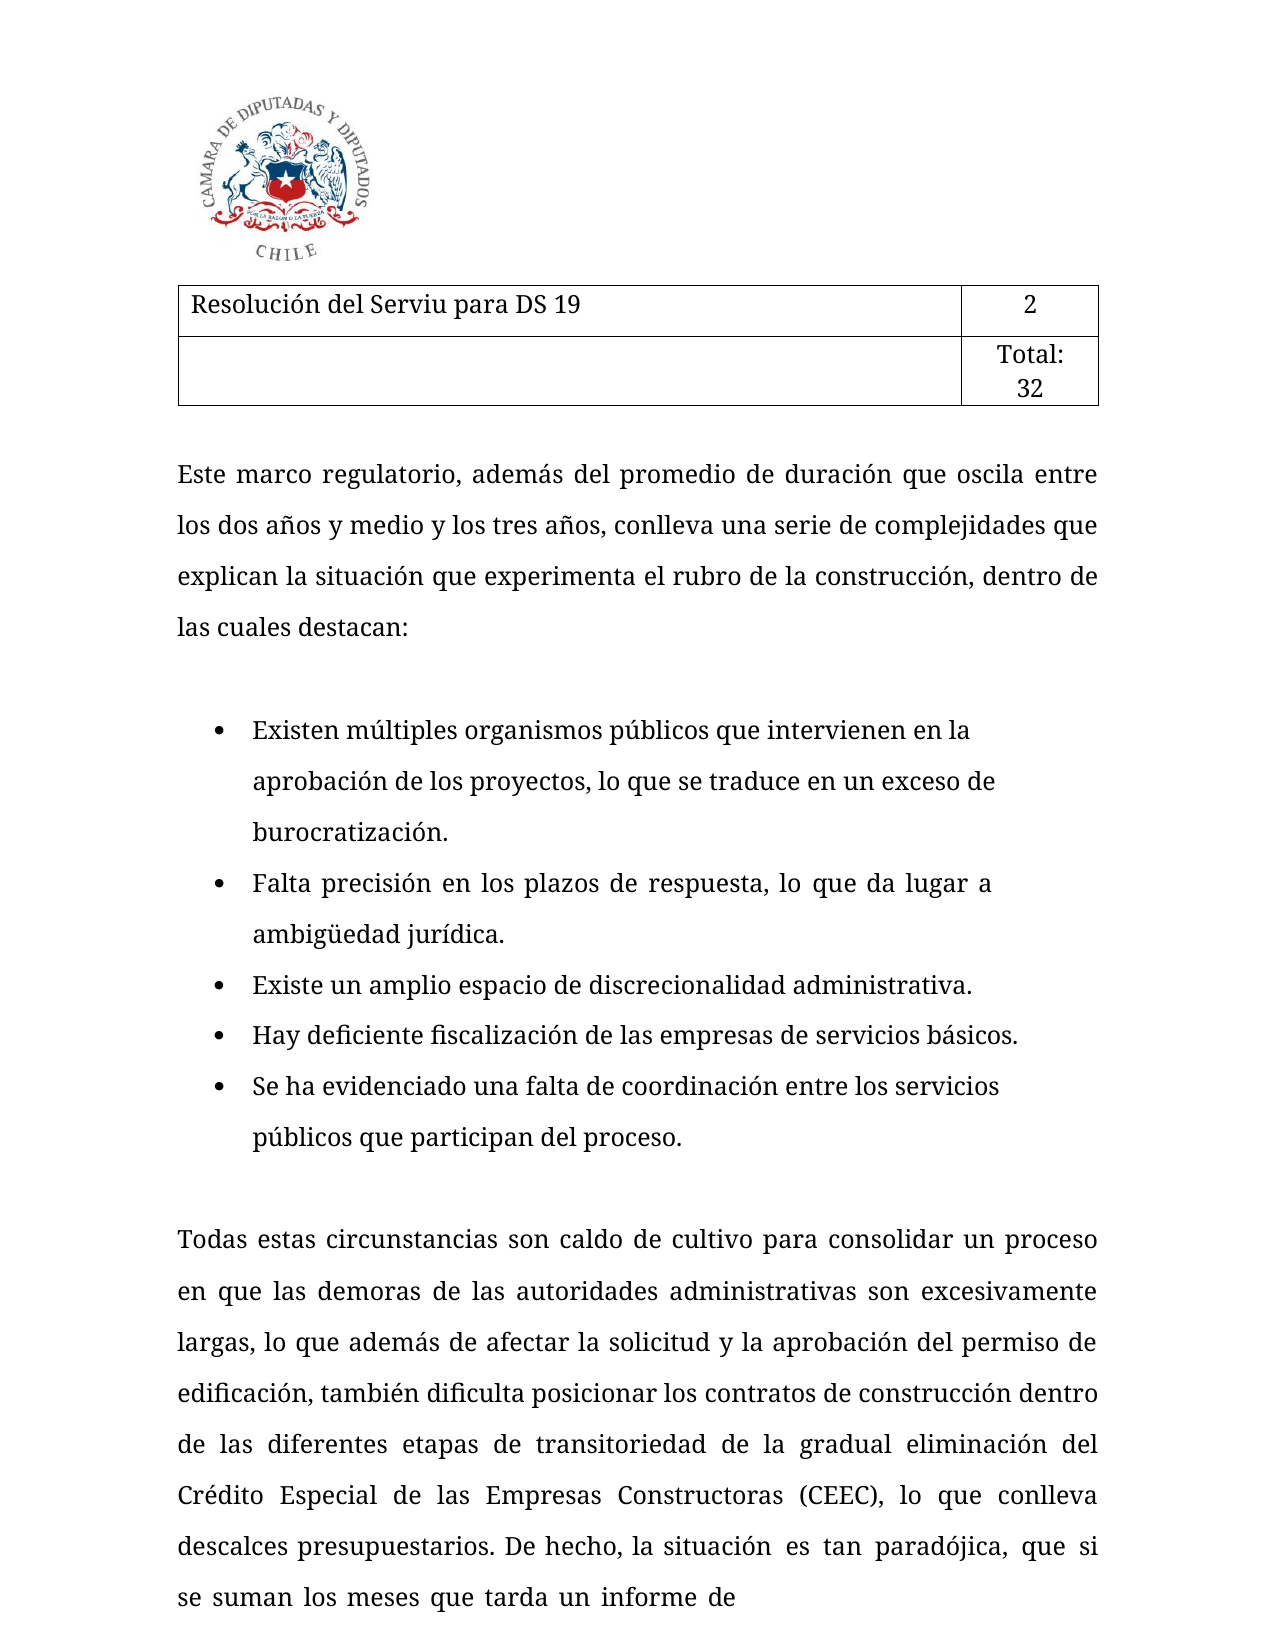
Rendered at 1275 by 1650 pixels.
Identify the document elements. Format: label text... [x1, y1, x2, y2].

table_cell Total: 32 [962, 337, 1098, 405]
table_cell [179, 337, 961, 405]
picture [196, 92, 372, 262]
text Este marco regulatorio, además del promedio de duración que oscila entre los dos años y medio y los tres años, conlleva una serie de complejidades que explican la situación que experimenta el rubro de la construcción, dentro de las cuales destacan: [177, 457, 1099, 644]
list Se ha evidenciado una falta de coordinación entre los servicios públicos que participan del proceso. [215, 1069, 1098, 1154]
text Todas estas circunstancias son caldo de cultivo para consolidar un proceso en que las demoras de las autoridades administrativas son excesivamente largas, lo que además de afectar la solicitud y la aprobación del permiso de edificación, también dificulta posicionar los contratos de construcción dentro de las diferentes etapas de transitoriedad de la gradual eliminación del Crédito Especial de las Empresas Constructoras (CEEC), lo que conlleva descalces presupuestarios. De hecho, la situación es tan paradójica, que si se suman los meses que tarda un informe de [177, 1222, 1098, 1613]
table_header 2 [962, 286, 1098, 336]
list Existe un amplio espacio de discrecionalidad administrativa. [214, 967, 1110, 1001]
list Hay deficiente fiscalización de las empresas de servicios básicos. [214, 1018, 1110, 1052]
list Falta precisión en los plazos de respuesta, lo que da lugar a ambigüedad jurídica. [215, 865, 1097, 951]
list Existen múltiples organismos públicos que intervienen en la aprobación de los proyectos, lo que se traduce en un exceso de burocratización. [215, 712, 1098, 848]
table_header Resolución del Serviu para DS 19 [179, 286, 961, 336]
